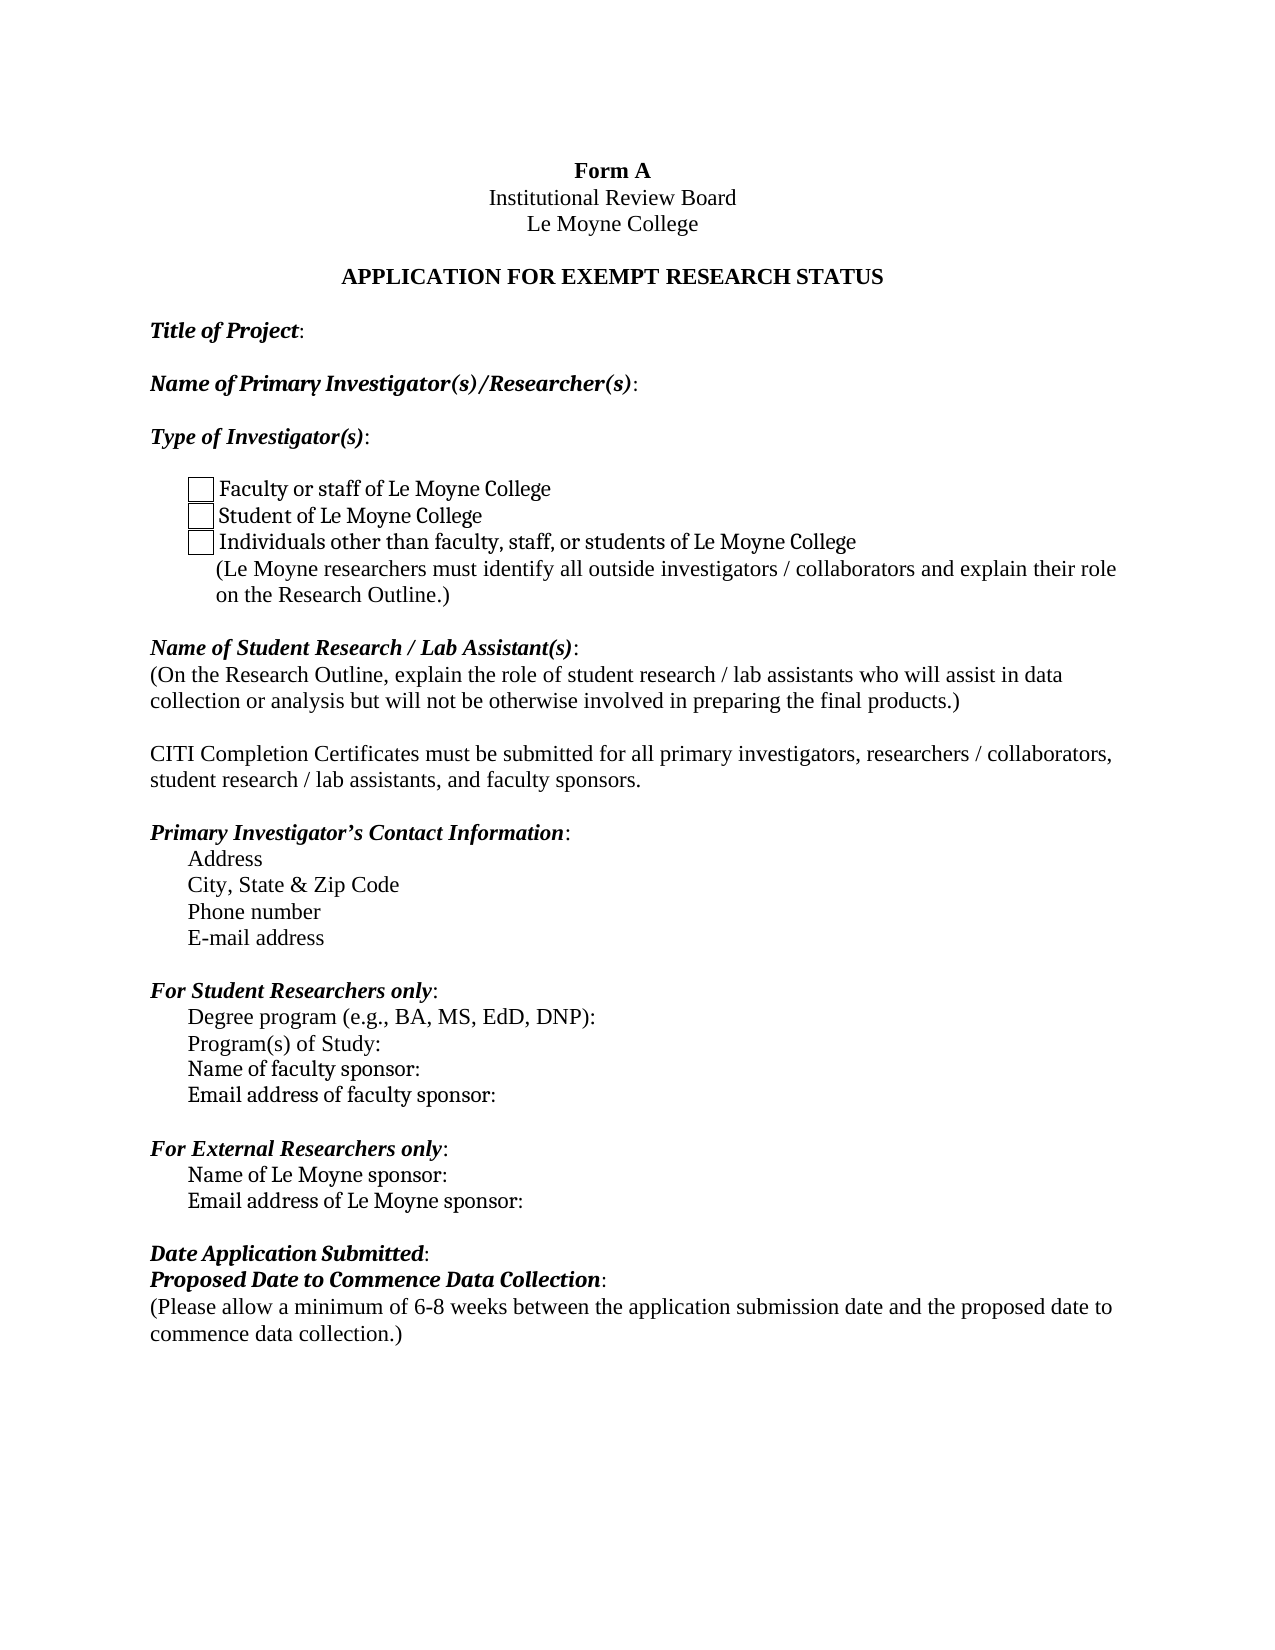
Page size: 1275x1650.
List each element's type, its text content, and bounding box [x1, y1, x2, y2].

text Email address of faculty sponsor: [187, 1082, 1125, 1109]
text City, State & Zip Code [187, 871, 1125, 898]
text Phone number [187, 898, 1125, 924]
text E-mail address [187, 924, 1125, 951]
text Program(s) of Study: [187, 1029, 1125, 1056]
text Form A [150, 157, 1075, 184]
text Name of faculty sponsor: [187, 1056, 1125, 1082]
text Email address of Le Moyne sponsor: [187, 1188, 1125, 1214]
text For External Researchers only: [150, 1135, 1125, 1161]
text Name of Student Research / Lab Assistant(s): [150, 634, 1125, 661]
text Title of Project: [150, 318, 1125, 344]
text Date Application Submitted: [150, 1241, 1125, 1267]
text Faculty or staff of Le Moyne College [187, 476, 1125, 502]
text Name of Le Moyne sponsor: [187, 1161, 1125, 1188]
text Type of Investigator(s): [150, 423, 1125, 450]
text Degree program (e.g., BA, MS, EdD, DNP): [187, 1003, 1125, 1029]
text Name of Primary Investigator(s)/Researcher(s): [150, 371, 1125, 397]
text For Student Researchers only: [150, 977, 1125, 1003]
text Primary Investigator’s Contact Information: [150, 819, 1125, 845]
text Student of Le Moyne College [187, 502, 1125, 529]
text CITI Completion Certificates must be submitted for all primary investigators, researchers / collaborators, student research / lab assistants, and faculty sponsors. [150, 740, 1125, 792]
text Le Moyne College [150, 210, 1075, 237]
text (Le Moyne researchers must identify all outside investigators / collaborators and explain their role on the Research Outline.) [216, 555, 1125, 608]
text (On the Research Outline, explain the role of student research / lab assistants who will assist in data collection or analysis but will not be otherwise involved in preparing the final products.) [150, 661, 1125, 713]
text Individuals other than faculty, staff, or students of Le Moyne College [187, 529, 1125, 555]
text APPLICATION FOR EXEMPT RESEARCH STATUS [150, 263, 1075, 289]
text Proposed Date to Commence Data Collection: [150, 1267, 1125, 1293]
text Institutional Review Board [150, 184, 1075, 210]
text Address [187, 845, 1125, 871]
text (Please allow a minimum of 6-8 weeks between the application submission date and the proposed date to commence data collection.) [150, 1293, 1125, 1346]
